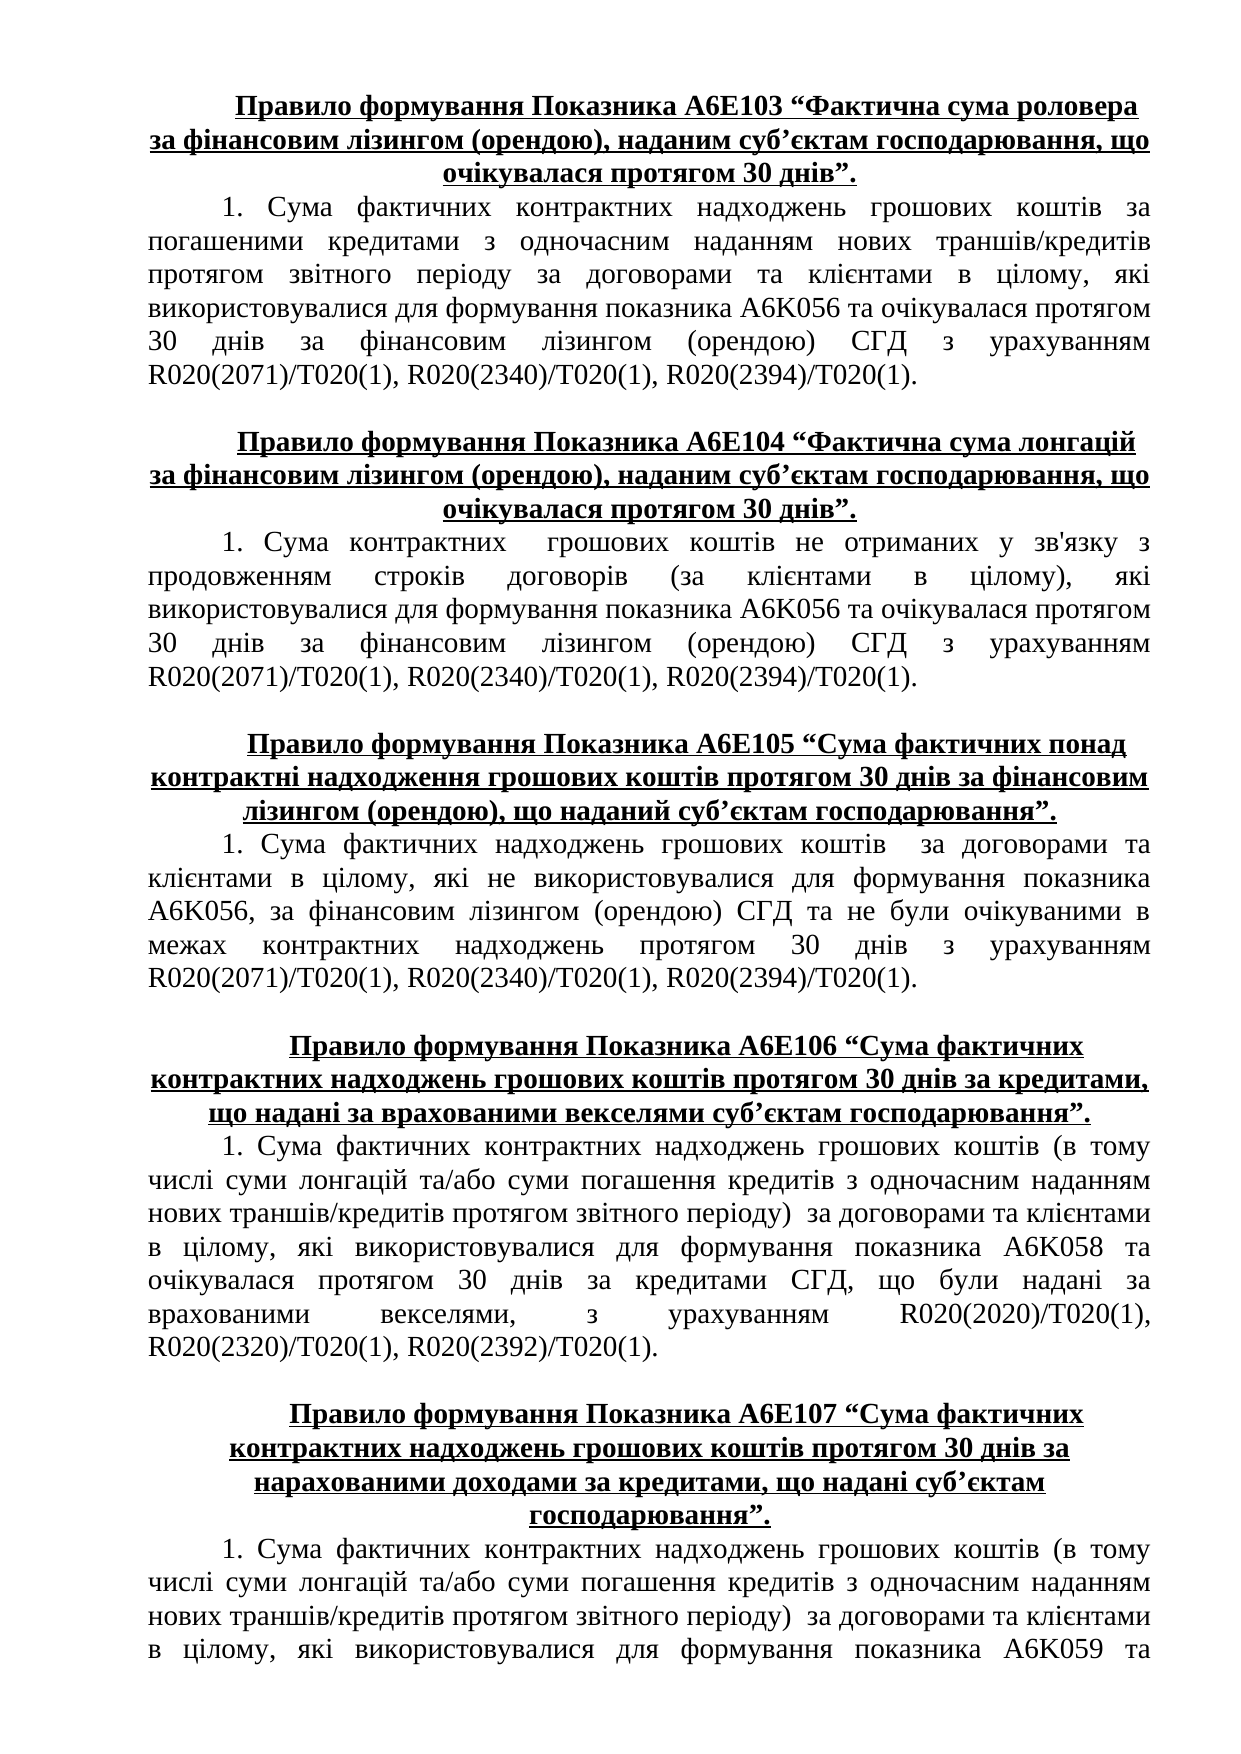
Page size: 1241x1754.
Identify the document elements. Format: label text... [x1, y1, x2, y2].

text Правило формування Показника A6E105 “Сума фактичних понад контрактні надходження грошових коштів протягом 30 днів за фінансовим лізингом (орендою), що наданий суб’єктам господарювання”. [148, 726, 1152, 826]
text 1. Сума фактичних контрактних надходжень грошових коштів за погашеними кредитами з одночасним наданням нових траншів/кредитів протягом звітного періоду за договорами та клієнтами в цілому, які використовувалися для формування показника A6K056 та очікувалася протягом 30 днів за фінансовим лізингом (орендою) СГД з урахуванням R020(2071)/T020(1), R020(2340)/T020(1), R020(2394)/T020(1). [148, 189, 1152, 390]
text Правило формування Показника A6E106 “Сума фактичних контрактних надходжень грошових коштів протягом 30 днів за кредитами, що надані за врахованими векселями суб’єктам господарювання”. [148, 1028, 1152, 1128]
text 1. Сума фактичних надходжень грошових коштів за договорами та клієнтами в цілому, які не використовувалися для формування показника A6K056, за фінансовим лізингом (орендою) СГД та не були очікуваними в межах контрактних надходжень протягом 30 днів з урахуванням R020(2071)/T020(1), R020(2340)/T020(1), R020(2394)/T020(1). [148, 826, 1152, 994]
text Правило формування Показника A6E104 “Фактична сума лонгацій за фінансовим лізингом (орендою), наданим суб’єктам господарювання, що очікувалася протягом 30 днів”. [148, 424, 1152, 524]
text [148, 1531, 1152, 1665]
text 1. Сума контрактних грошових коштів не отриманих у зв'язку з продовженням строків договорів (за клієнтами в цілому), які використовувалися для формування показника A6K056 та очікувалася протягом 30 днів за фінансовим лізингом (орендою) СГД з урахуванням R020(2071)/T020(1), R020(2340)/T020(1), R020(2394)/T020(1). [148, 524, 1152, 692]
text Правило формування Показника A6E103 “Фактична сума роловера за фінансовим лізингом (орендою), наданим суб’єктам господарювання, що очікувалася протягом 30 днів”. [148, 88, 1152, 189]
text Правило формування Показника A6E107 “Сума фактичних контрактних надходжень грошових коштів протягом 30 днів за нарахованими доходами за кредитами, що надані суб’єктам господарювання”. [148, 1397, 1152, 1531]
text 1. Сума фактичних контрактних надходжень грошових коштів (в тому числі суми лонгацій та/або суми погашення кредитів з одночасним наданням нових траншів/кредитів протягом звітного періоду) за договорами та клієнтами в цілому, які використовувалися для формування показника A6K058 та очікувалася протягом 30 днів за кредитами СГД, що були надані за врахованими векселями, з урахуванням R020(2020)/T020(1), R020(2320)/T020(1), R020(2392)/T020(1). [148, 1128, 1152, 1363]
